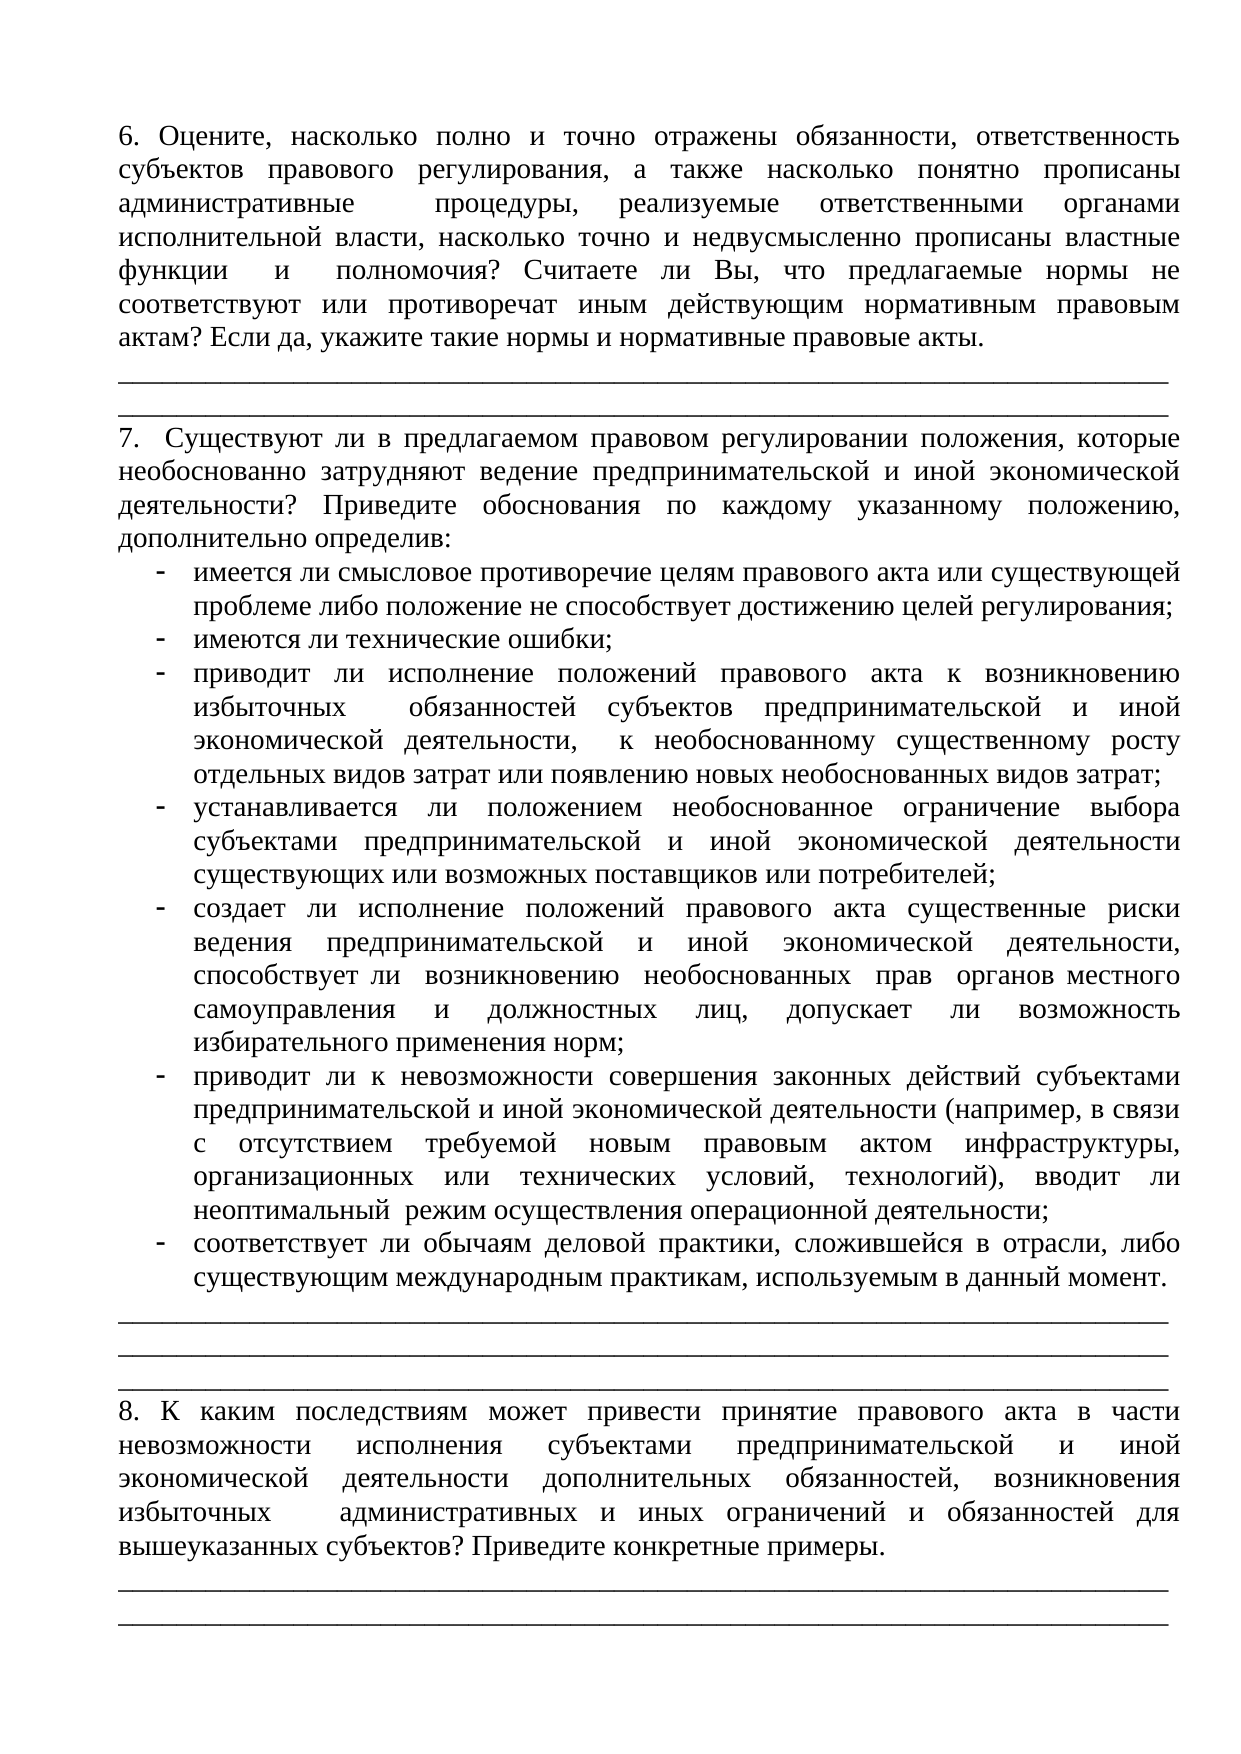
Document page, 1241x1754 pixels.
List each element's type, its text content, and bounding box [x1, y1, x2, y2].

text ________________________________________________________________________ [118, 1360, 1181, 1393]
text 8. К каким последствиям может привести принятие правового акта в части невозможности исполнения субъектами предпринимательской и иной экономической деятельности дополнительных обязанностей, возникновения избыточных административных и иных ограничений и обязанностей для вышеуказанных субъектов? Приведите конкретные примеры. [118, 1393, 1181, 1561]
text 7. Существуют ли в предлагаемом правовом регулировании положения, которые необоснованно затрудняют ведение предпринимательской и иной экономической деятельности? Приведите обоснования по каждому указанному положению, дополнительно определив: [118, 420, 1181, 554]
list соответствует ли обычаям деловой практики, сложившейся в отрасли, либо существующим международным практикам, используемым в данный момент. [156, 1226, 1181, 1293]
text ________________________________________________________________________ [118, 386, 1181, 420]
list имеется ли смысловое противоречие целям правового акта или существующей проблеме либо положение не способствует достижению целей регулирования; [156, 554, 1181, 621]
list приводит ли исполнение положений правового акта к возникновению избыточных обязанностей субъектов предпринимательской и иной экономической деятельности, к необоснованному существенному росту отдельных видов затрат или появлению новых необоснованных видов затрат; [156, 655, 1181, 789]
text ________________________________________________________________________ [118, 1561, 1181, 1595]
text ________________________________________________________________________ [118, 1293, 1181, 1326]
list устанавливается ли положением необоснованное ограничение выбора субъектами предпринимательской и иной экономической деятельности существующих или возможных поставщиков или потребителей; [156, 789, 1181, 890]
text ________________________________________________________________________ [118, 353, 1181, 386]
text ________________________________________________________________________ [118, 1326, 1181, 1360]
list создает ли исполнение положений правового акта существенные риски ведения предпринимательской и иной экономической деятельности, способствует ли возникновению необоснованных прав органов местного самоуправления и должностных лиц, допускает ли возможность избирательного применения норм; [156, 890, 1181, 1058]
text 6. Оцените, насколько полно и точно отражены обязанности, ответственность субъектов правового регулирования, а также насколько понятно прописаны административные процедуры, реализуемые ответственными органами исполнительной власти, насколько точно и недвусмысленно прописаны властные функции и полномочия? Считаете ли Вы, что предлагаемые нормы не соответствуют или противоречат иным действующим нормативным правовым актам? Если да, укажите такие нормы и нормативные правовые акты. [118, 118, 1181, 353]
text ________________________________________________________________________ [118, 1595, 1181, 1628]
list имеются ли технические ошибки; [156, 621, 1181, 655]
list приводит ли к невозможности совершения законных действий субъектами предпринимательской и иной экономической деятельности (например, в связи с отсутствием требуемой новым правовым актом инфраструктуры, организационных или технических условий, технологий), вводит ли неоптимальный режим осуществления операционной деятельности; [156, 1058, 1181, 1226]
